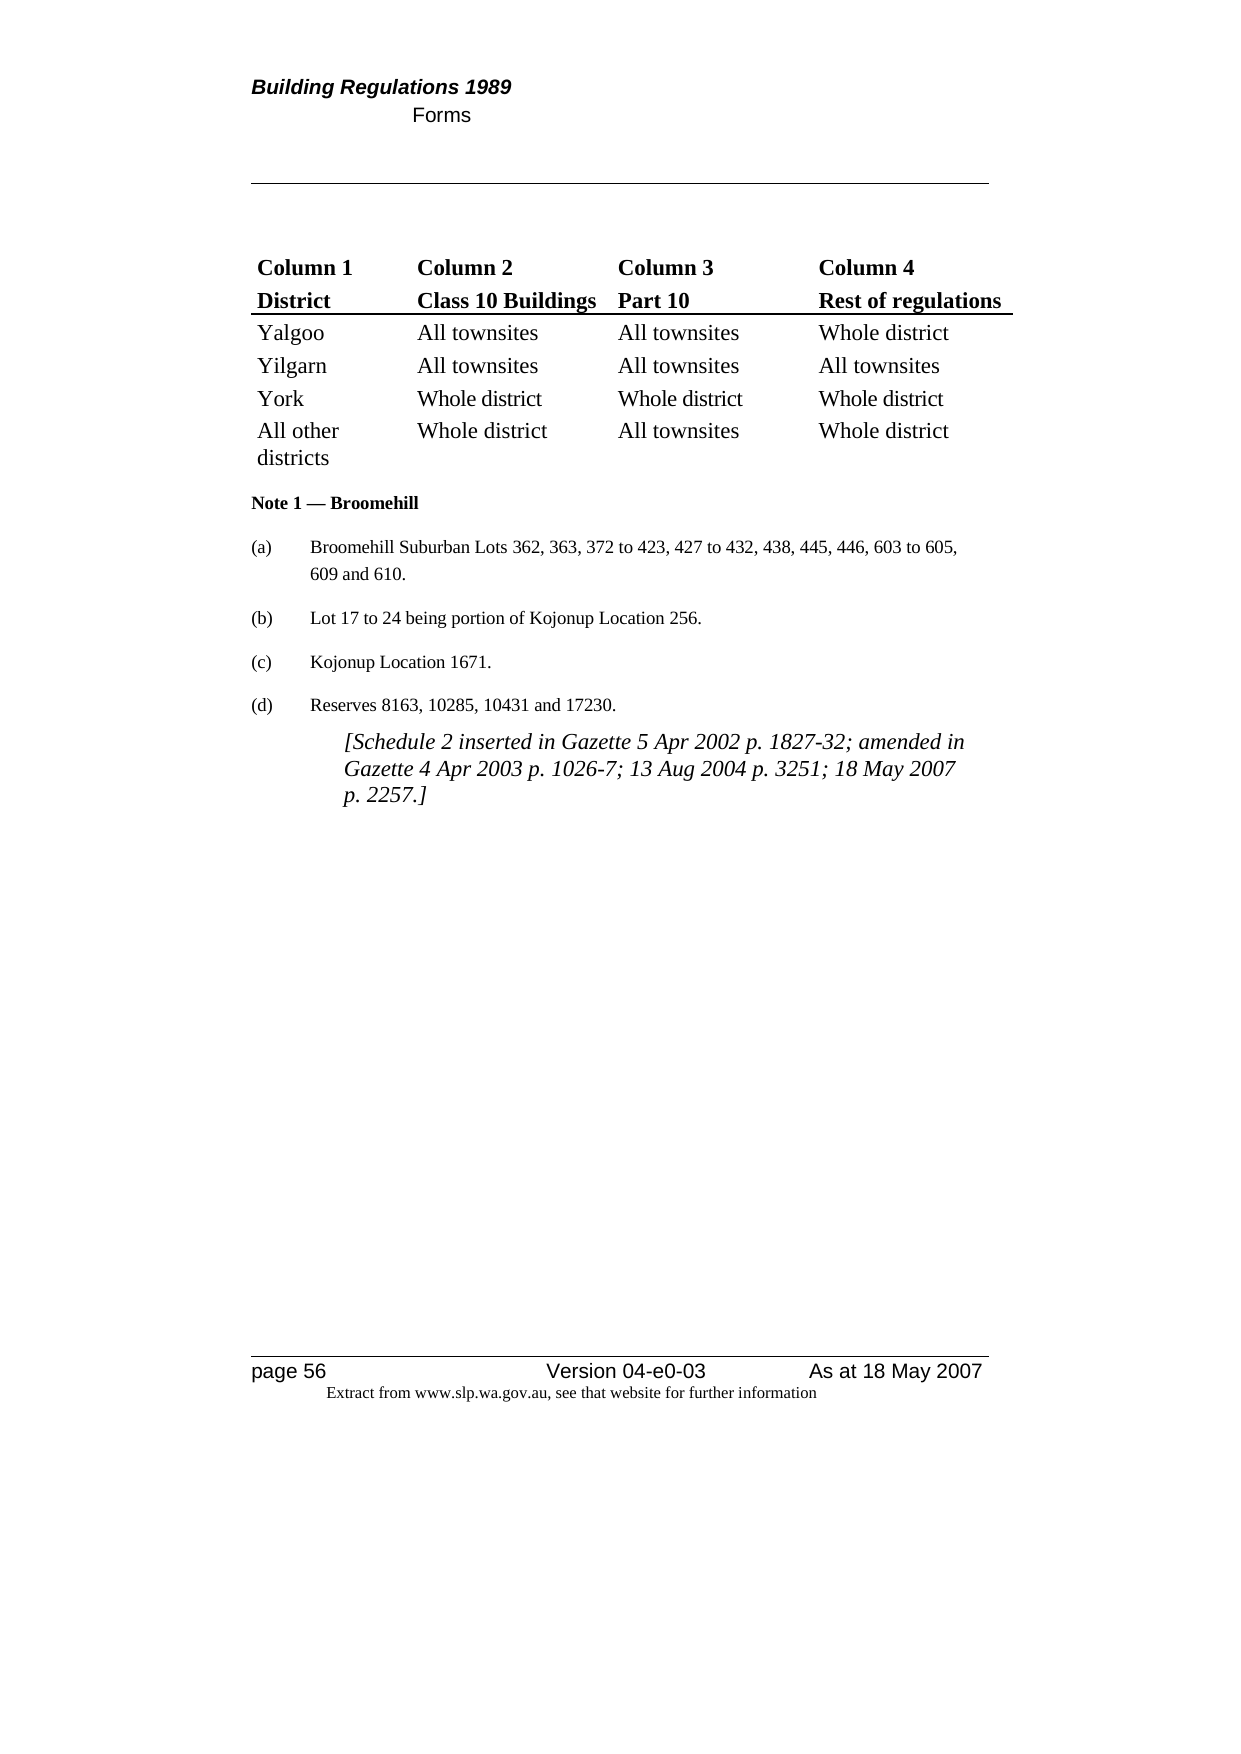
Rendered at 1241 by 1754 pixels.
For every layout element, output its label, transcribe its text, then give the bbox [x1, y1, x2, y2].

table_cell All other districts [251, 411, 411, 470]
text [Schedule 2 inserted in Gazette 5 Apr 2002 p. 1827-32; amended in Gazette 4 Apr 2003 p. 1026-7; 13 Aug 2004 p. 3251; 18 May 2007 p. 2257.] [251, 728, 989, 807]
text (c) Kojonup Location 1671. [251, 645, 989, 672]
table_cell Yilgarn [251, 346, 411, 378]
table_cell Class 10 Buildings [411, 281, 612, 313]
table_cell Yalgoo [251, 315, 411, 346]
table_cell All townsites [612, 315, 812, 346]
table_cell Whole district [612, 379, 812, 411]
table_cell York [251, 379, 411, 411]
table_cell Whole district [813, 411, 1013, 470]
table_cell Whole district [813, 315, 1013, 346]
table_cell District [251, 281, 411, 313]
table_cell Rest of regulations [813, 281, 1013, 313]
table_cell All townsites [411, 346, 612, 378]
text (d) Reserves 8163, 10285, 10431 and 17230. [251, 689, 989, 716]
table_header Column 2 [411, 248, 612, 281]
table_cell Part 10 [612, 281, 812, 313]
table_cell Whole district [813, 379, 1013, 411]
table_cell All townsites [612, 346, 812, 378]
table_cell Whole district [411, 411, 612, 470]
table_header Column 1 [251, 248, 411, 281]
table_header Column 3 [612, 248, 812, 281]
table_header Column 4 [813, 248, 1013, 281]
text (a) Broomehill Suburban Lots 362, 363, 372 to 423, 427 to 432, 438, 445, 446, 603 to 605, 609 and 610. [251, 530, 989, 584]
table_cell All townsites [813, 346, 1013, 378]
text Note 1 — Broomehill [251, 487, 989, 514]
table_cell All townsites [411, 315, 612, 346]
table_cell Whole district [411, 379, 612, 411]
table_cell All townsites [612, 411, 812, 470]
text (b) Lot 17 to 24 being portion of Kojonup Location 256. [251, 601, 989, 628]
